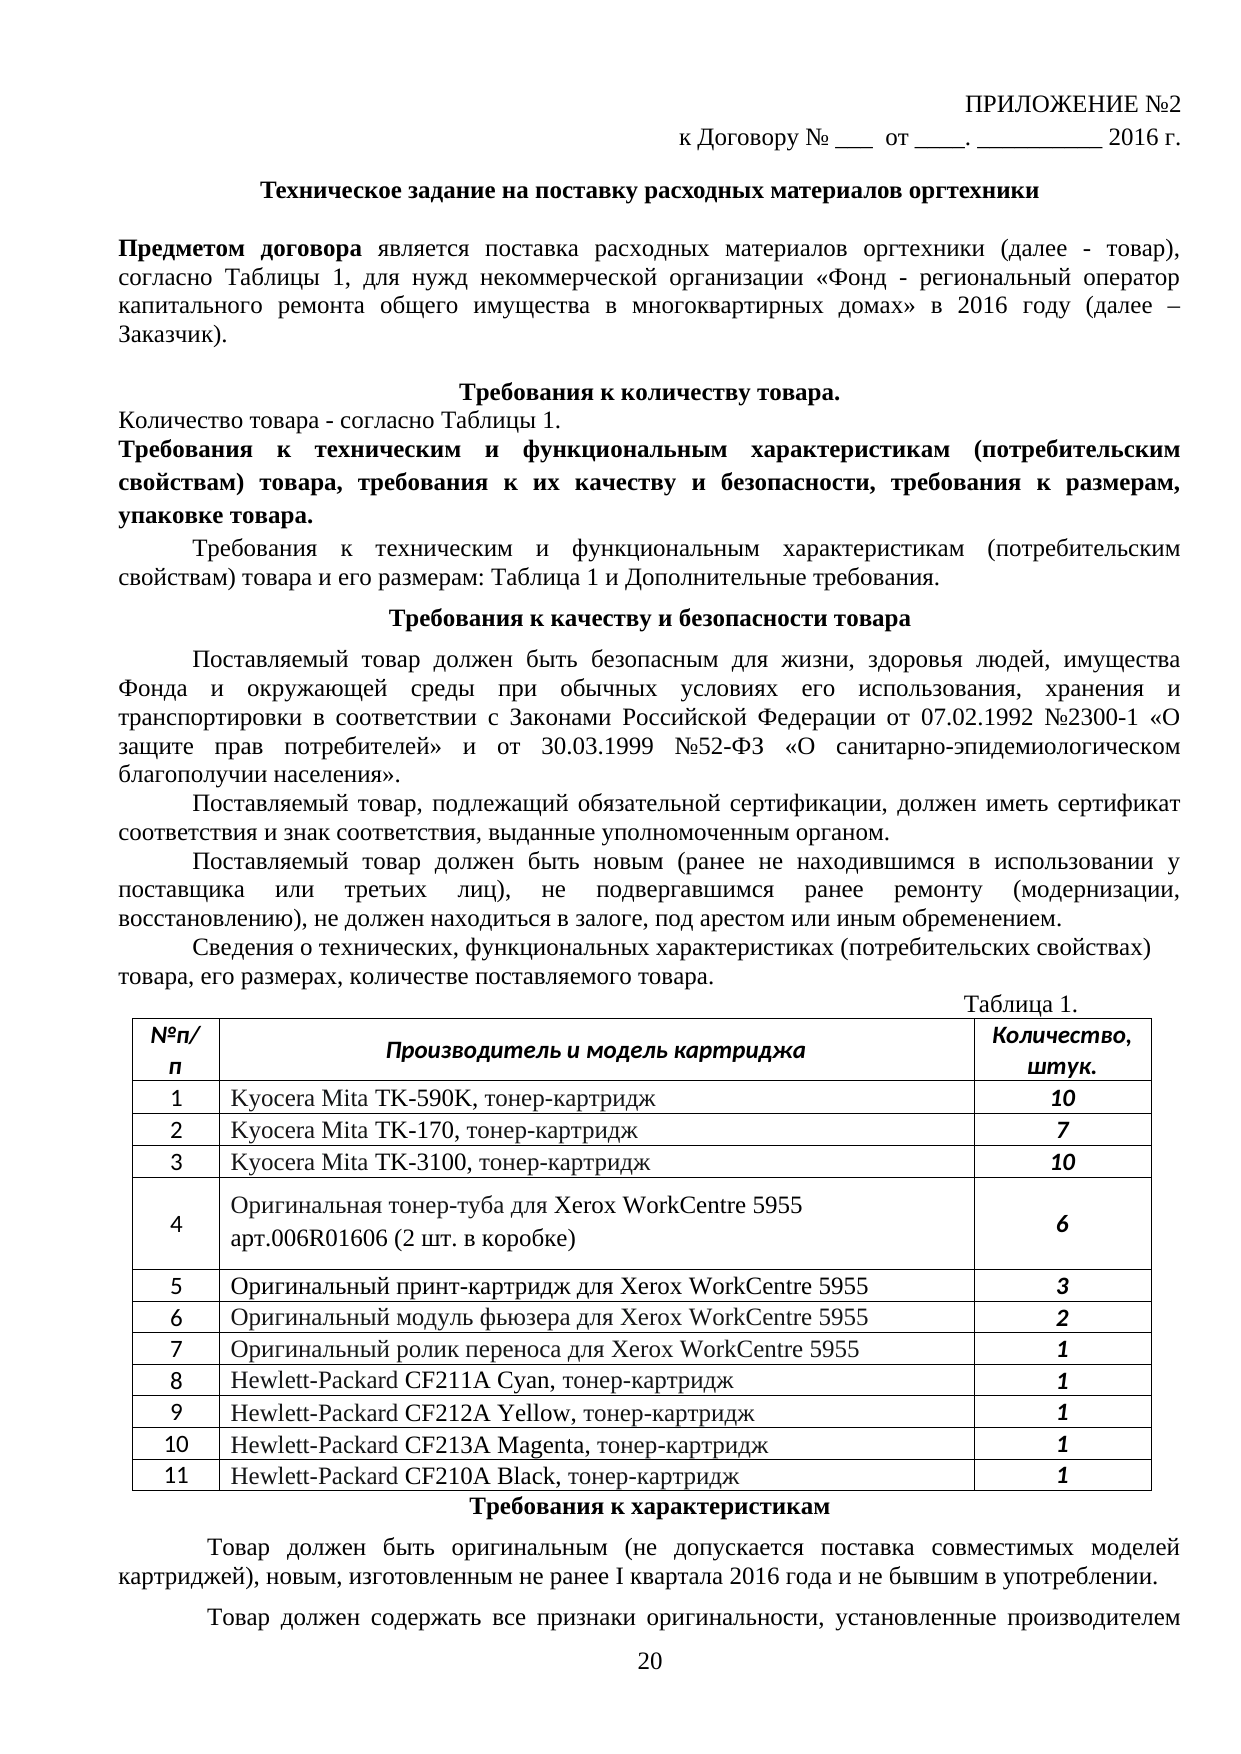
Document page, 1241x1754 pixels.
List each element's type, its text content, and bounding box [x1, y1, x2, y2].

text Требования к техническим и функциональным характеристикам (потребительским свойствам) товара, требования к их качеству и безопасности, требования к размерам, упаковке товара. [118, 434, 1181, 529]
text Поставляемый товар должен быть безопасным для жизни, здоровья людей, имущества Фонда и окружающей среды при обычных условиях его использования, хранения и транспортировки в соответствии с Законами Российской Федерации от 07.02.1992 №2300-1 «О защите прав потребителей» и от 30.03.1999 №52-ФЗ «О санитарно-эпидемиологическом благополучии населения». [118, 644, 1181, 788]
table_cell 11 [133, 1460, 219, 1490]
text Предметом договора является поставка расходных материалов оргтехники (далее - товар), согласно Таблицы 1, для нужд некоммерческой организации «Фонд - региональный оператор капитального ремонта общего имущества в многоквартирных домах» в 2016 году (далее – Заказчик). [118, 233, 1181, 348]
text Сведения о технических, функциональных характеристиках (потребительских свойствах) товара, его размерах, количестве поставляемого товара. [118, 932, 1181, 989]
text Требования к техническим и функциональным характеристикам (потребительским свойствам) товара и его размерам: Таблица 1 и Дополнительные требования. [118, 533, 1181, 591]
table_cell Оригинальный принт-картридж для Xerox WorkCentre 5955 [220, 1270, 974, 1301]
table_cell 9 [133, 1396, 219, 1427]
text Количество товара - согласно Таблицы 1. [118, 406, 1181, 434]
table_header Производитель и модель картриджа [220, 1019, 974, 1080]
table_cell 2 [133, 1114, 219, 1144]
table_header Количество, штук. [975, 1019, 1151, 1080]
table_cell 6 [133, 1302, 219, 1332]
text Таблица 1. [118, 989, 1078, 1018]
table_cell 5 [133, 1270, 219, 1301]
text Товар должен быть оригинальным (не допускается поставка совместимых моделей картриджей), новым, изготовленным не ранее I квартала 2016 года и не бывшим в употреблении. [118, 1532, 1181, 1590]
table_cell 8 [133, 1365, 219, 1395]
table_cell 1 [133, 1081, 219, 1113]
table_cell Kyocera Mita TK-3100, тонер-картридж [220, 1146, 974, 1177]
table_cell 3 [975, 1270, 1151, 1301]
table_cell Hewlett-Packard CF213A Magenta, тонер-картридж [220, 1428, 974, 1458]
table_cell 3 [133, 1146, 219, 1177]
table_cell 10 [975, 1146, 1151, 1177]
table_cell 6 [975, 1178, 1151, 1269]
text Техническое задание на поставку расходных материалов оргтехники [118, 176, 1181, 204]
table_cell 10 [133, 1428, 219, 1458]
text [118, 1602, 1181, 1631]
table_cell 7 [133, 1333, 219, 1364]
table_cell 1 [975, 1460, 1151, 1490]
table_cell 10 [975, 1081, 1151, 1113]
table_cell Оригинальный модуль фьюзера для Xerox WorkCentre 5955 [220, 1302, 974, 1332]
table_cell 1 [975, 1333, 1151, 1364]
text Требования к качеству и безопасности товара [118, 603, 1181, 632]
text к Договору № ___ от ____. __________ 2016 г. [118, 122, 1181, 150]
table_cell Kyocera Mita TK-590K, тонер-картридж [220, 1081, 974, 1113]
text Поставляемый товар должен быть новым (ранее не находившимся в использовании у поставщика или третьих лиц), не подвергавшимся ранее ремонту (модернизации, восстановлению), не должен находиться в залоге, под арестом или иным обременением. [118, 846, 1181, 932]
table_cell 1 [975, 1428, 1151, 1458]
text ПРИЛОЖЕНИЕ №2 [118, 89, 1181, 117]
table_header №п/п [133, 1019, 219, 1080]
text Требования к количеству товара. [118, 377, 1181, 406]
table_cell Kyocera Mita TK-170, тонер-картридж [220, 1114, 974, 1144]
table_cell 1 [975, 1396, 1151, 1427]
table_cell 1 [975, 1365, 1151, 1395]
table_cell Оригинальный ролик переноса для Xerox WorkCentre 5955 [220, 1333, 974, 1364]
text Требования к характеристикам [118, 1491, 1181, 1520]
table_cell Hewlett-Packard CF210A Black, тонер-картридж [220, 1460, 974, 1490]
table_cell Hewlett-Packard CF212A Yellow, тонер-картридж [220, 1396, 974, 1427]
table_cell 4 [133, 1178, 219, 1269]
table_cell 7 [975, 1114, 1151, 1144]
table_cell Оригинальная тонер-туба для Xerox WorkCentre 5955 арт.006R01606 (2 шт. в коробке) [220, 1178, 974, 1269]
text Поставляемый товар, подлежащий обязательной сертификации, должен иметь сертификат соответствия и знак соответствия, выданные уполномоченным органом. [118, 788, 1181, 846]
table_cell 2 [975, 1302, 1151, 1332]
table_cell Hewlett-Packard CF211A Cyan, тонер-картридж [220, 1365, 974, 1395]
